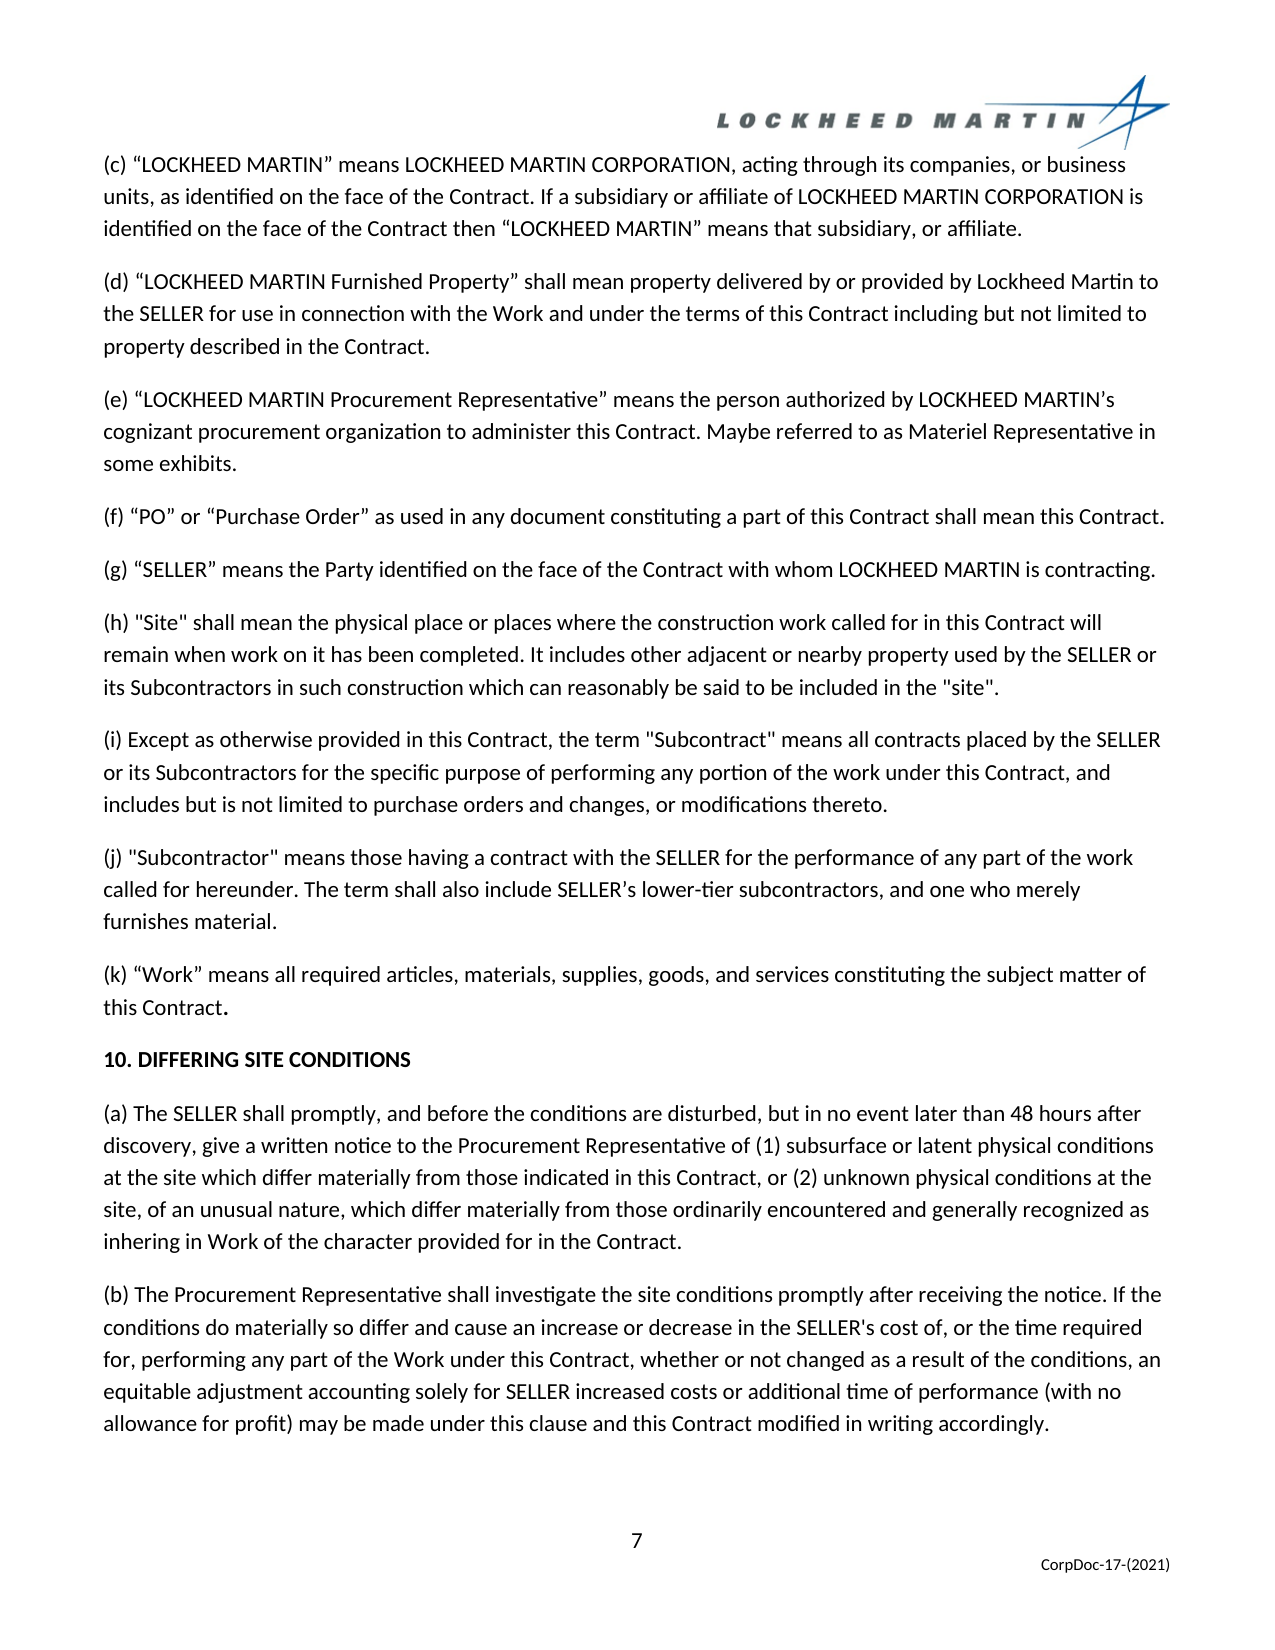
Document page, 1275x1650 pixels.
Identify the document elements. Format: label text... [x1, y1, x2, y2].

text (i) Except as otherwise provided in this Contract, the term "Subcontract" means all contracts placed by the SELLER or its Subcontractors for the specific purpose of performing any portion of the work under this Contract, and includes but is not limited to purchase orders and changes, or modifications thereto. [103, 726, 1170, 818]
text (a) The SELLER shall promptly, and before the conditions are disturbed, but in no event later than 48 hours after discovery, give a written notice to the Procurement Representative of (1) subsurface or latent physical conditions at the site which differ materially from those indicated in this Contract, or (2) unknown physical conditions at the site, of an unusual nature, which differ materially from those ordinarily encountered and generally recognized as inhering in Work of the character provided for in the Contract. [103, 1099, 1170, 1255]
picture [717, 75, 1170, 150]
text (d) “LOCKHEED MARTIN Furnished Property” shall mean property delivered by or provided by Lockheed Martin to the SELLER for use in connection with the Work and under the terms of this Contract including but not limited to property described in the Contract. [103, 267, 1170, 360]
text (k) “Work” means all required articles, materials, supplies, goods, and services constituting the subject matter of this Contract. [103, 960, 1170, 1021]
text 10. DIFFERING SITE CONDITIONS [103, 1046, 1170, 1074]
text (e) “LOCKHEED MARTIN Procurement Representative” means the person authorized by LOCKHEED MARTIN’s cognizant procurement organization to administer this Contract. Maybe referred to as Materiel Representative in some exhibits. [103, 385, 1170, 477]
text (j) "Subcontractor" means those having a contract with the SELLER for the performance of any part of the work called for hereunder. The term shall also include SELLER’s lower-tier subcontractors, and one who merely furnishes material. [103, 843, 1170, 935]
text (c) “LOCKHEED MARTIN” means LOCKHEED MARTIN CORPORATION, acting through its companies, or business units, as identified on the face of the Contract. If a subsidiary or affiliate of LOCKHEED MARTIN CORPORATION is identified on the face of the Contract then “LOCKHEED MARTIN” means that subsidiary, or affiliate. [103, 150, 1170, 242]
text (f) “PO” or “Purchase Order” as used in any document constituting a part of this Contract shall mean this Contract. [103, 502, 1170, 530]
text (h) "Site" shall mean the physical place or places where the construction work called for in this Contract will remain when work on it has been completed. It includes other adjacent or nearby property used by the SELLER or its Subcontractors in such construction which can reasonably be said to be included in the "site". [103, 608, 1170, 701]
text (b) The Procurement Representative shall investigate the site conditions promptly after receiving the notice. If the conditions do materially so differ and cause an increase or decrease in the SELLER's cost of, or the time required for, performing any part of the Work under this Contract, whether or not changed as a result of the conditions, an equitable adjustment accounting solely for SELLER increased costs or additional time of performance (with no allowance for profit) may be made under this clause and this Contract modified in writing accordingly. [103, 1280, 1170, 1437]
text (g) “SELLER” means the Party identified on the face of the Contract with whom LOCKHEED MARTIN is contracting. [103, 555, 1170, 583]
